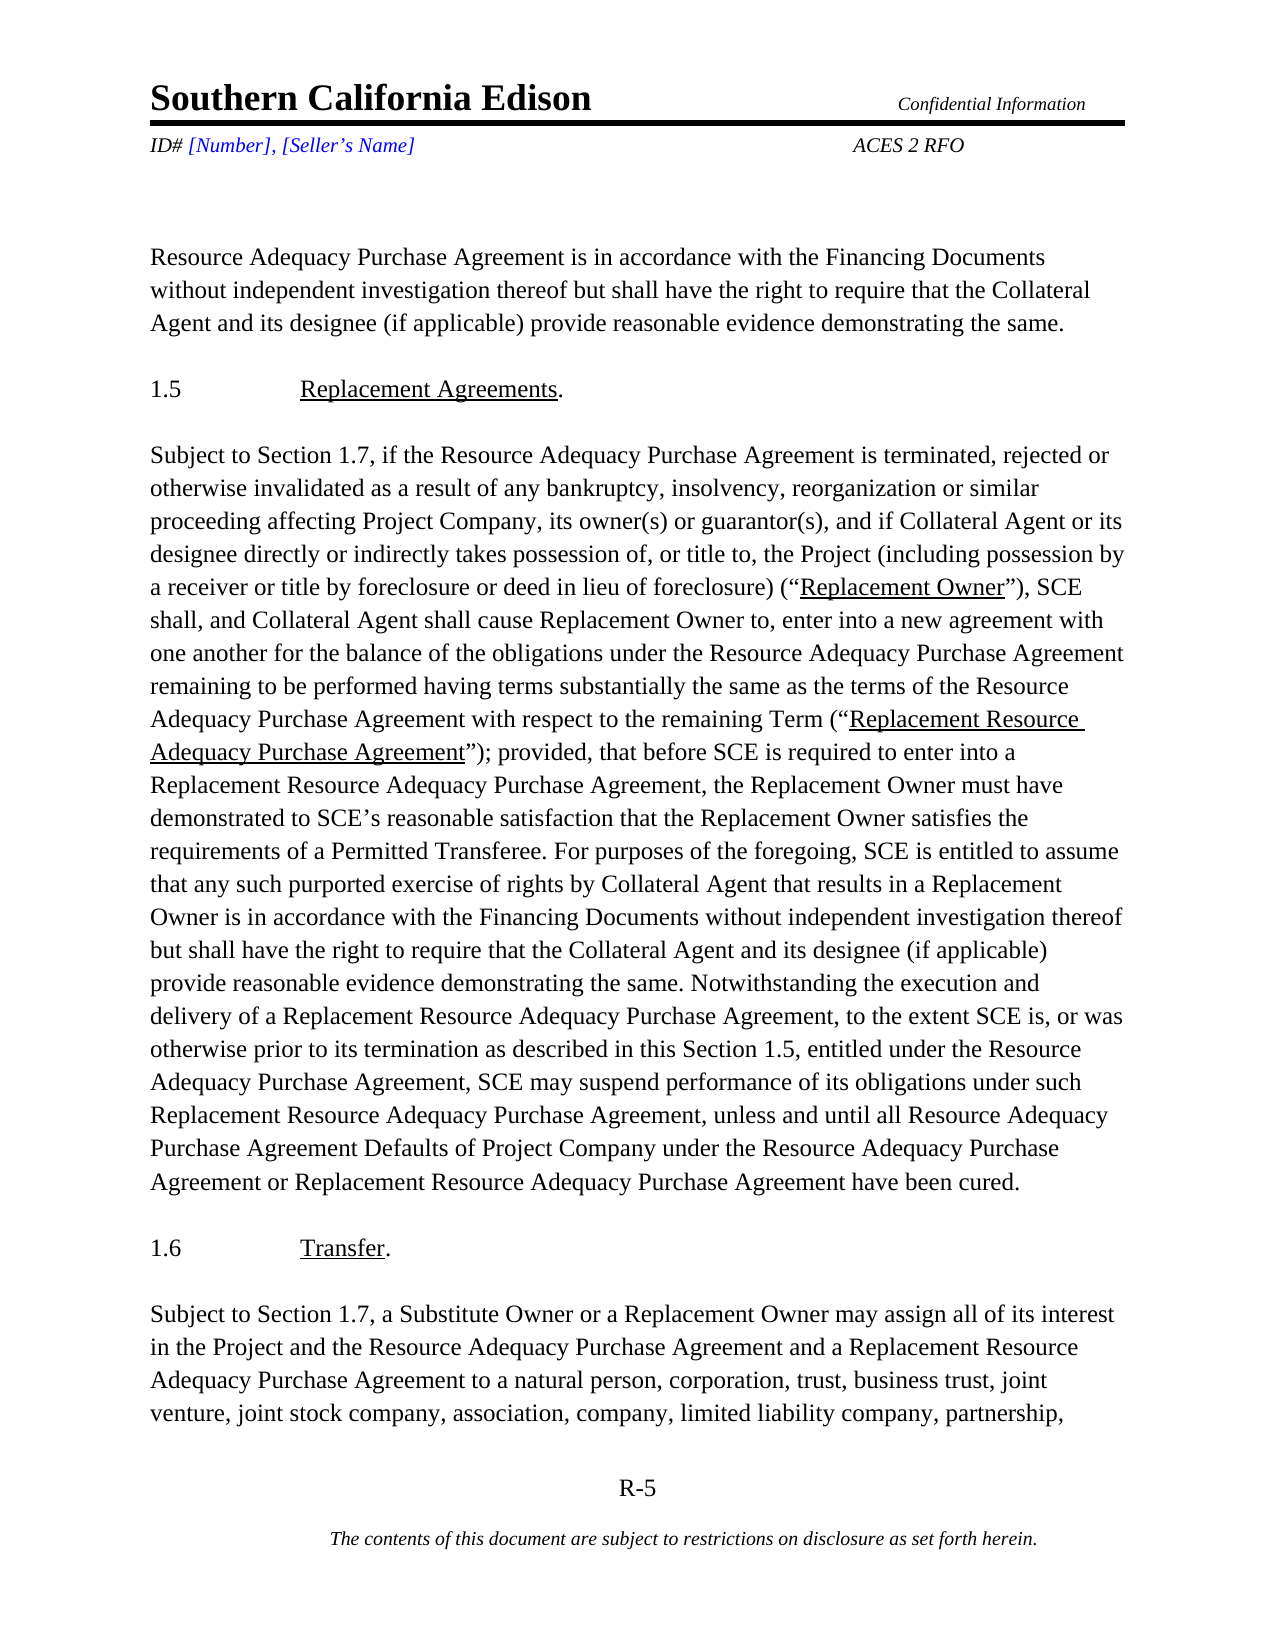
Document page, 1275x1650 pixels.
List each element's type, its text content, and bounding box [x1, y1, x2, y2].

text 1.5 Replacement Agreements. [150, 374, 1125, 403]
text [150, 1299, 1125, 1426]
text 1.6 Transfer. [150, 1233, 1125, 1261]
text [150, 242, 1125, 337]
text Subject to Section 1.7, if the Resource Adequacy Purchase Agreement is terminated, rejected or otherwise invalidated as a result of any bankruptcy, insolvency, reorganization or similar proceeding affecting Project Company, its owner(s) or guarantor(s), and if Collateral Agent or its designee directly or indirectly takes possession of, or title to, the Project (including possession by a receiver or title by foreclosure or deed in lieu of foreclosure) (“Replacement Owner”), SCE shall, and Collateral Agent shall cause Replacement Owner to, enter into a new agreement with one another for the balance of the obligations under the Resource Adequacy Purchase Agreement remaining to be performed having terms substantially the same as the terms of the Resource Adequacy Purchase Agreement with respect to the remaining Term (“Replacement Resource Adequacy Purchase Agreement”); provided, that before SCE is required to enter into a Replacement Resource Adequacy Purchase Agreement, the Replacement Owner must have demonstrated to SCE’s reasonable satisfaction that the Replacement Owner satisfies the requirements of a Permitted Transferee. For purposes of the foregoing, SCE is entitled to assume that any such purported exercise of rights by Collateral Agent that results in a Replacement Owner is in accordance with the Financing Documents without independent investigation thereof but shall have the right to require that the Collateral Agent and its designee (if applicable) provide reasonable evidence demonstrating the same. Notwithstanding the execution and delivery of a Replacement Resource Adequacy Purchase Agreement, to the extent SCE is, or was otherwise prior to its termination as described in this Section 1.5, entitled under the Resource Adequacy Purchase Agreement, SCE may suspend performance of its obligations under such Replacement Resource Adequacy Purchase Agreement, unless and until all Resource Adequacy Purchase Agreement Defaults of Project Company under the Resource Adequacy Purchase Agreement or Replacement Resource Adequacy Purchase Agreement have been cured. [150, 440, 1125, 1195]
